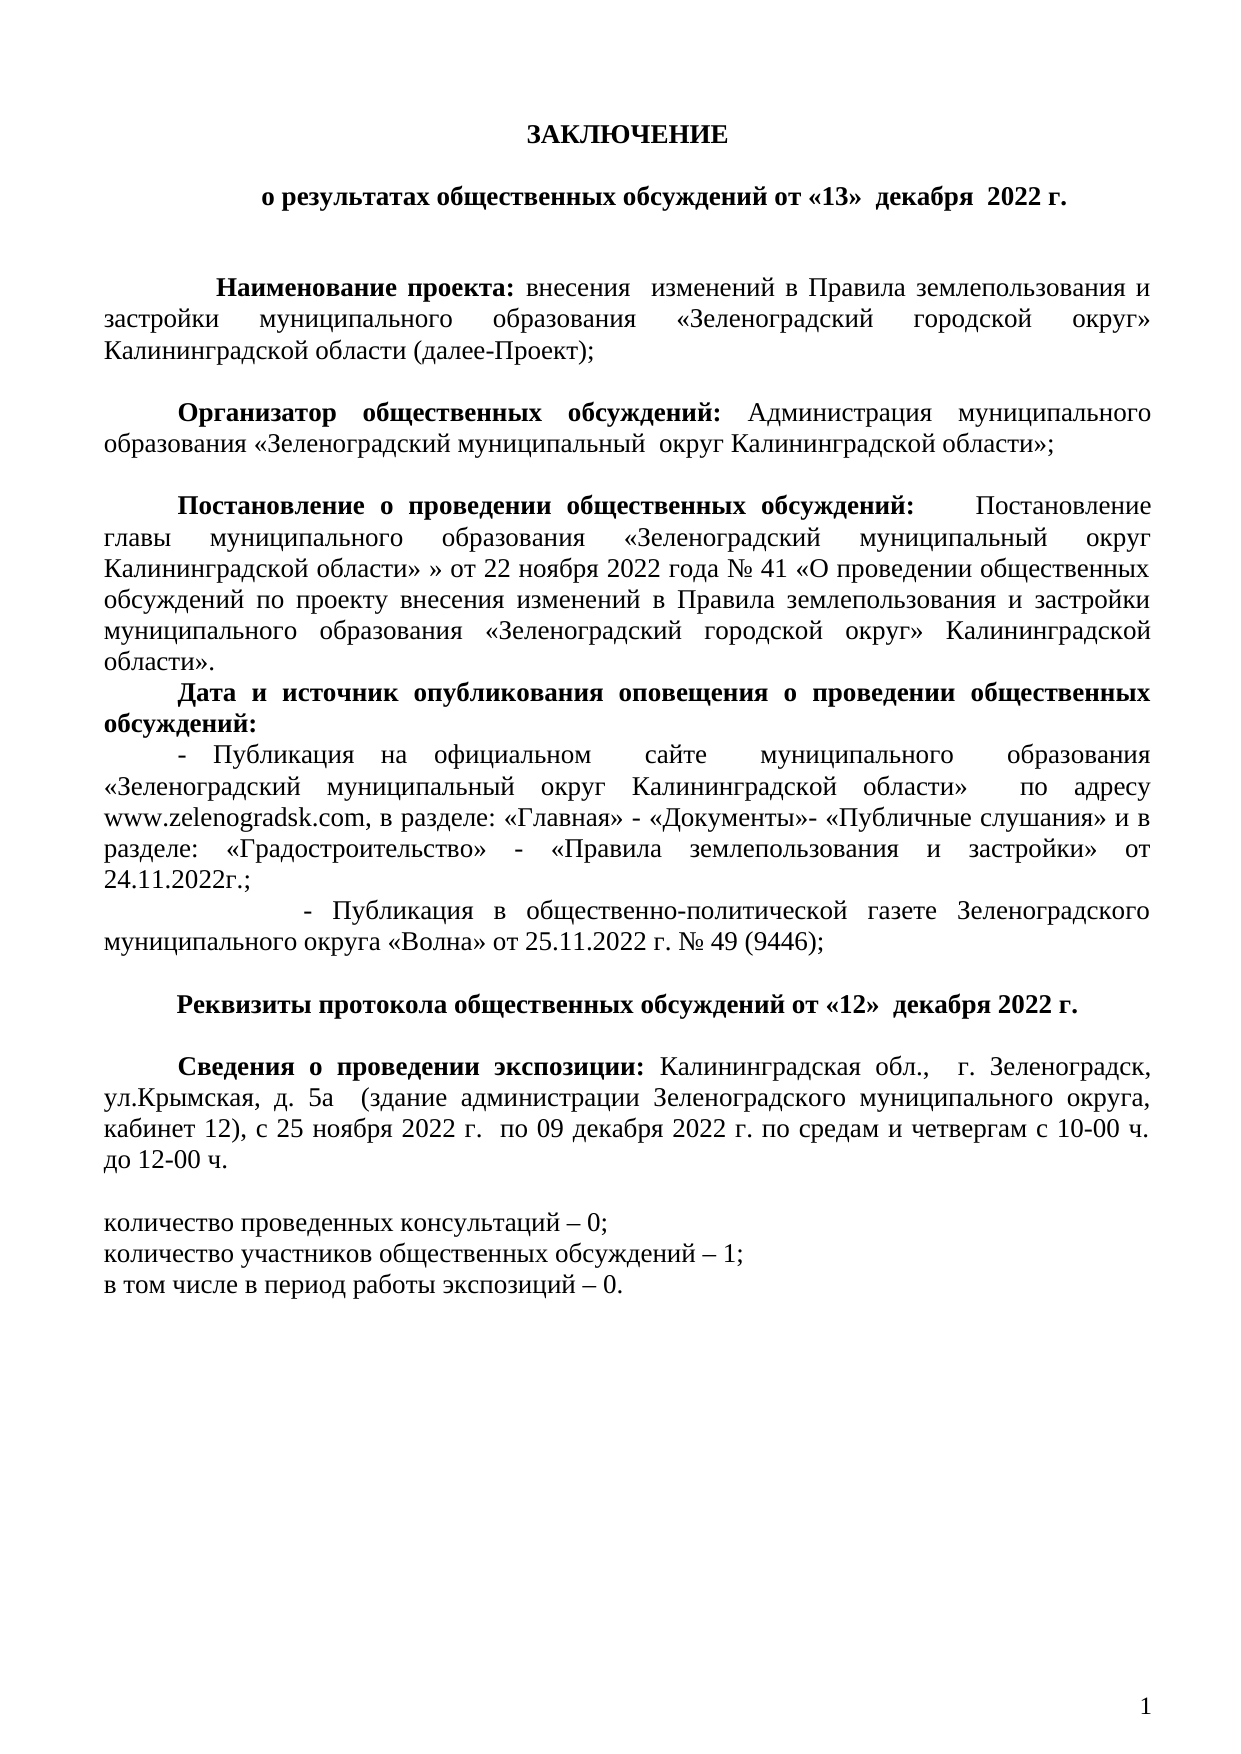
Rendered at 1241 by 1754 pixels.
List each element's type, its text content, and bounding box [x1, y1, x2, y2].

text Постановление о проведении общественных обсуждений: Постановление главы муниципального образования «Зеленоградский муниципальный округ Калининградской области» » от 22 ноября 2022 года № 41 «О проведении общественных обсуждений по проекту внесения изменений в Правила землепользования и застройки муниципального образования «Зеленоградский городской округ» Калининградской области». [103, 489, 1152, 676]
text Сведения о проведении экспозиции: Калининградская обл., г. Зеленоградск, ул.Крымская, д. 5а (здание администрации Зеленоградского муниципального округа, кабинет 12), с 25 ноября 2022 г. по 09 декабря 2022 г. по средам и четвергам с 10-00 ч. до 12-00 ч. [103, 1050, 1152, 1175]
text - Публикация на официальном сайте муниципального образования «Зеленоградский муниципальный округ Калининградской области» по адресу www.zelenogradsk.com, в разделе: «Главная» - «Документы»- «Публичные слушания» и в разделе: «Градостроительство» - «Правила землепользования и застройки» от 24.11.2022г.; [103, 739, 1152, 894]
text о результатах общественных обсуждений от «13» декабря 2022 г. [103, 180, 1152, 212]
text Дата и источник опубликования оповещения о проведении общественных обсуждений: [103, 676, 1152, 739]
text количество проведенных консультаций – 0; [103, 1206, 1152, 1237]
text Организатор общественных обсуждений: Администрация муниципального образования «Зеленоградский муниципальный округ Калининградской области»; [103, 396, 1152, 458]
text Наименование проекта: внесения изменений в Правила землепользования и застройки муниципального образования «Зеленоградский городской округ» Калининградской области (далее-Проект); [103, 271, 1152, 365]
text ЗАКЛЮЧЕНИЕ [103, 118, 1152, 149]
text Реквизиты протокола общественных обсуждений от «12» декабря 2022 г. [103, 988, 1152, 1019]
text - Публикация в общественно-политической газете Зеленоградского муниципального округа «Волна» от 25.11.2022 г. № 49 (9446); [103, 894, 1152, 957]
text в том числе в период работы экспозиций – 0. [103, 1268, 1152, 1299]
text количество участников общественных обсуждений – 1; [103, 1237, 1152, 1268]
